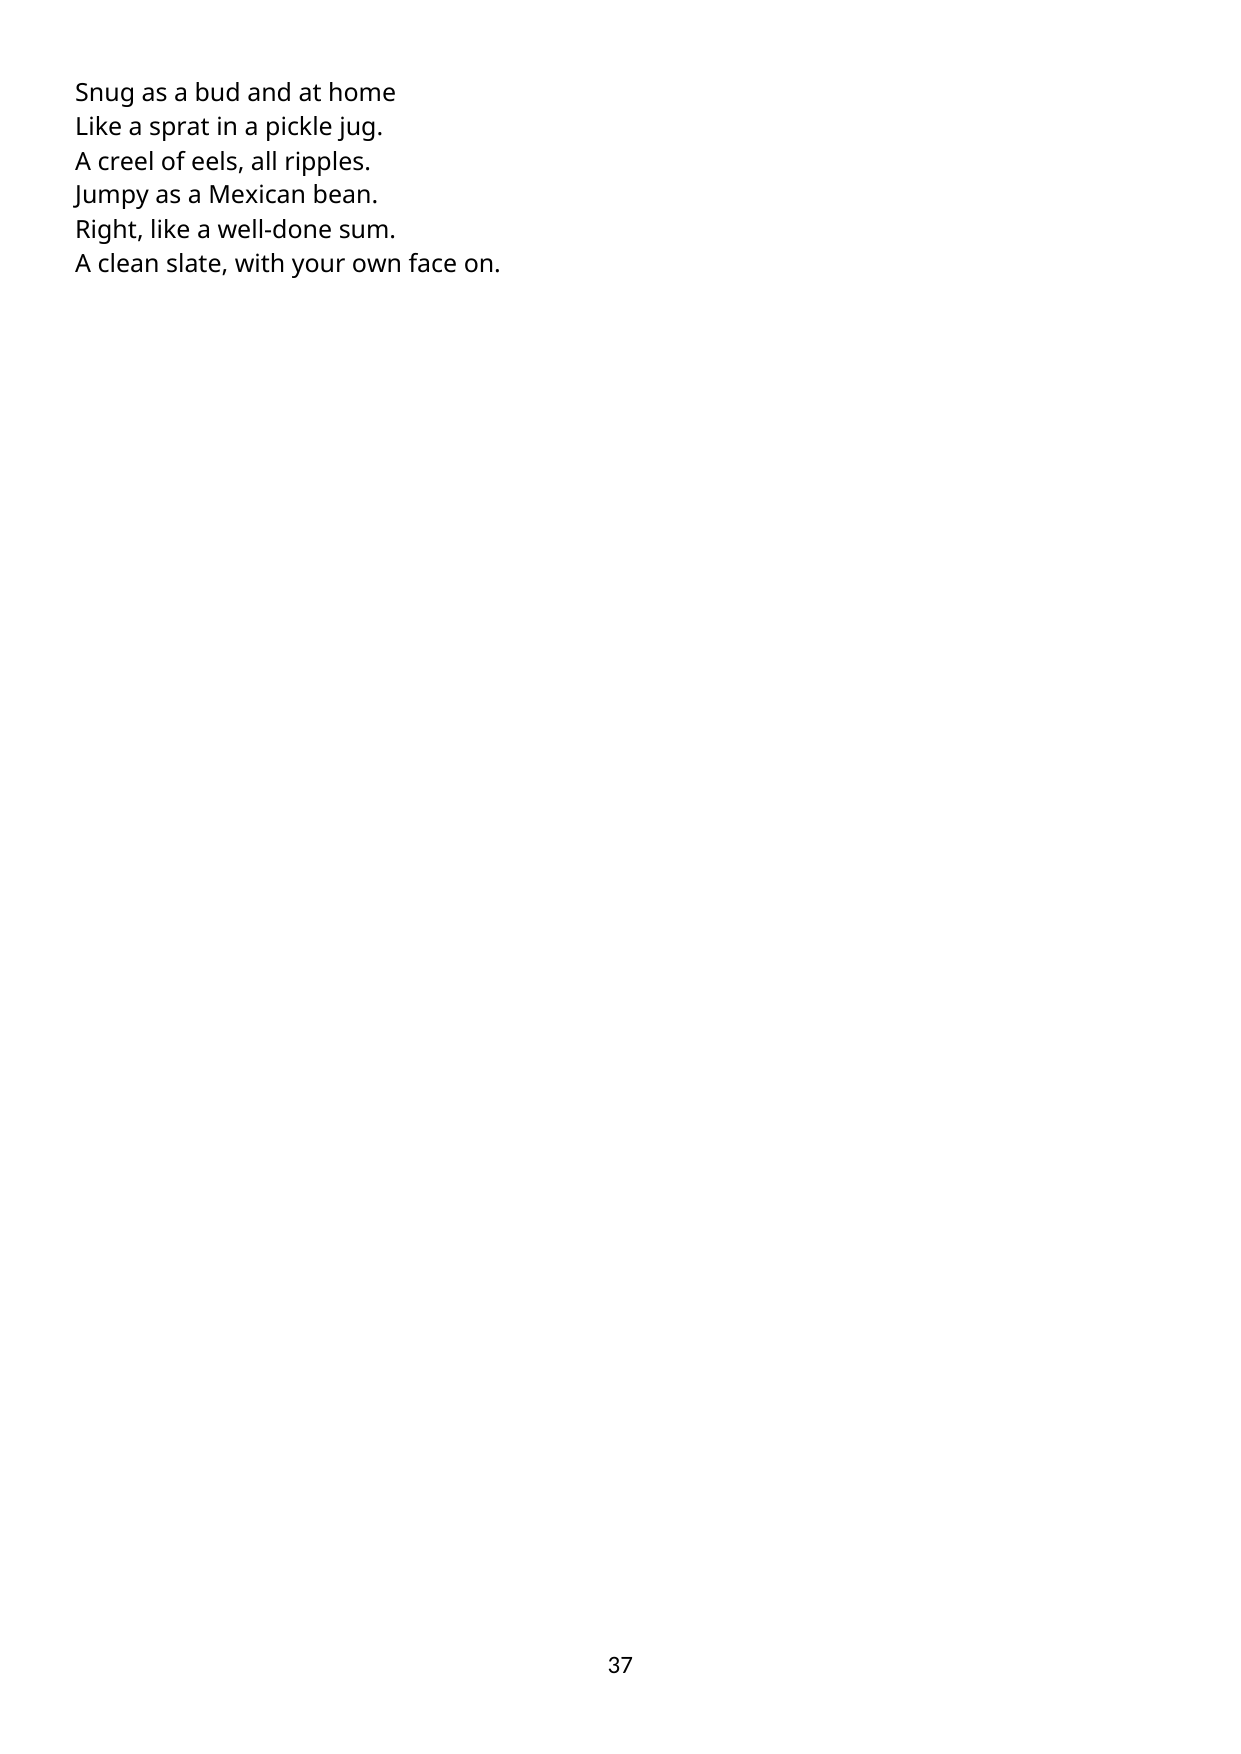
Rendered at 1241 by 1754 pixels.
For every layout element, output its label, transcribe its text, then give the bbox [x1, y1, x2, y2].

text Like a sprat in a pickle jug. [75, 109, 1165, 143]
text A creel of eels, all ripples. [75, 143, 1165, 177]
text Jumpy as a Mexican bean. [75, 177, 1165, 211]
text Right, like a well-done sum. [75, 211, 1165, 245]
text Snug as a bud and at home [75, 75, 1165, 109]
text A clean slate, with your own face on. [75, 245, 1165, 279]
